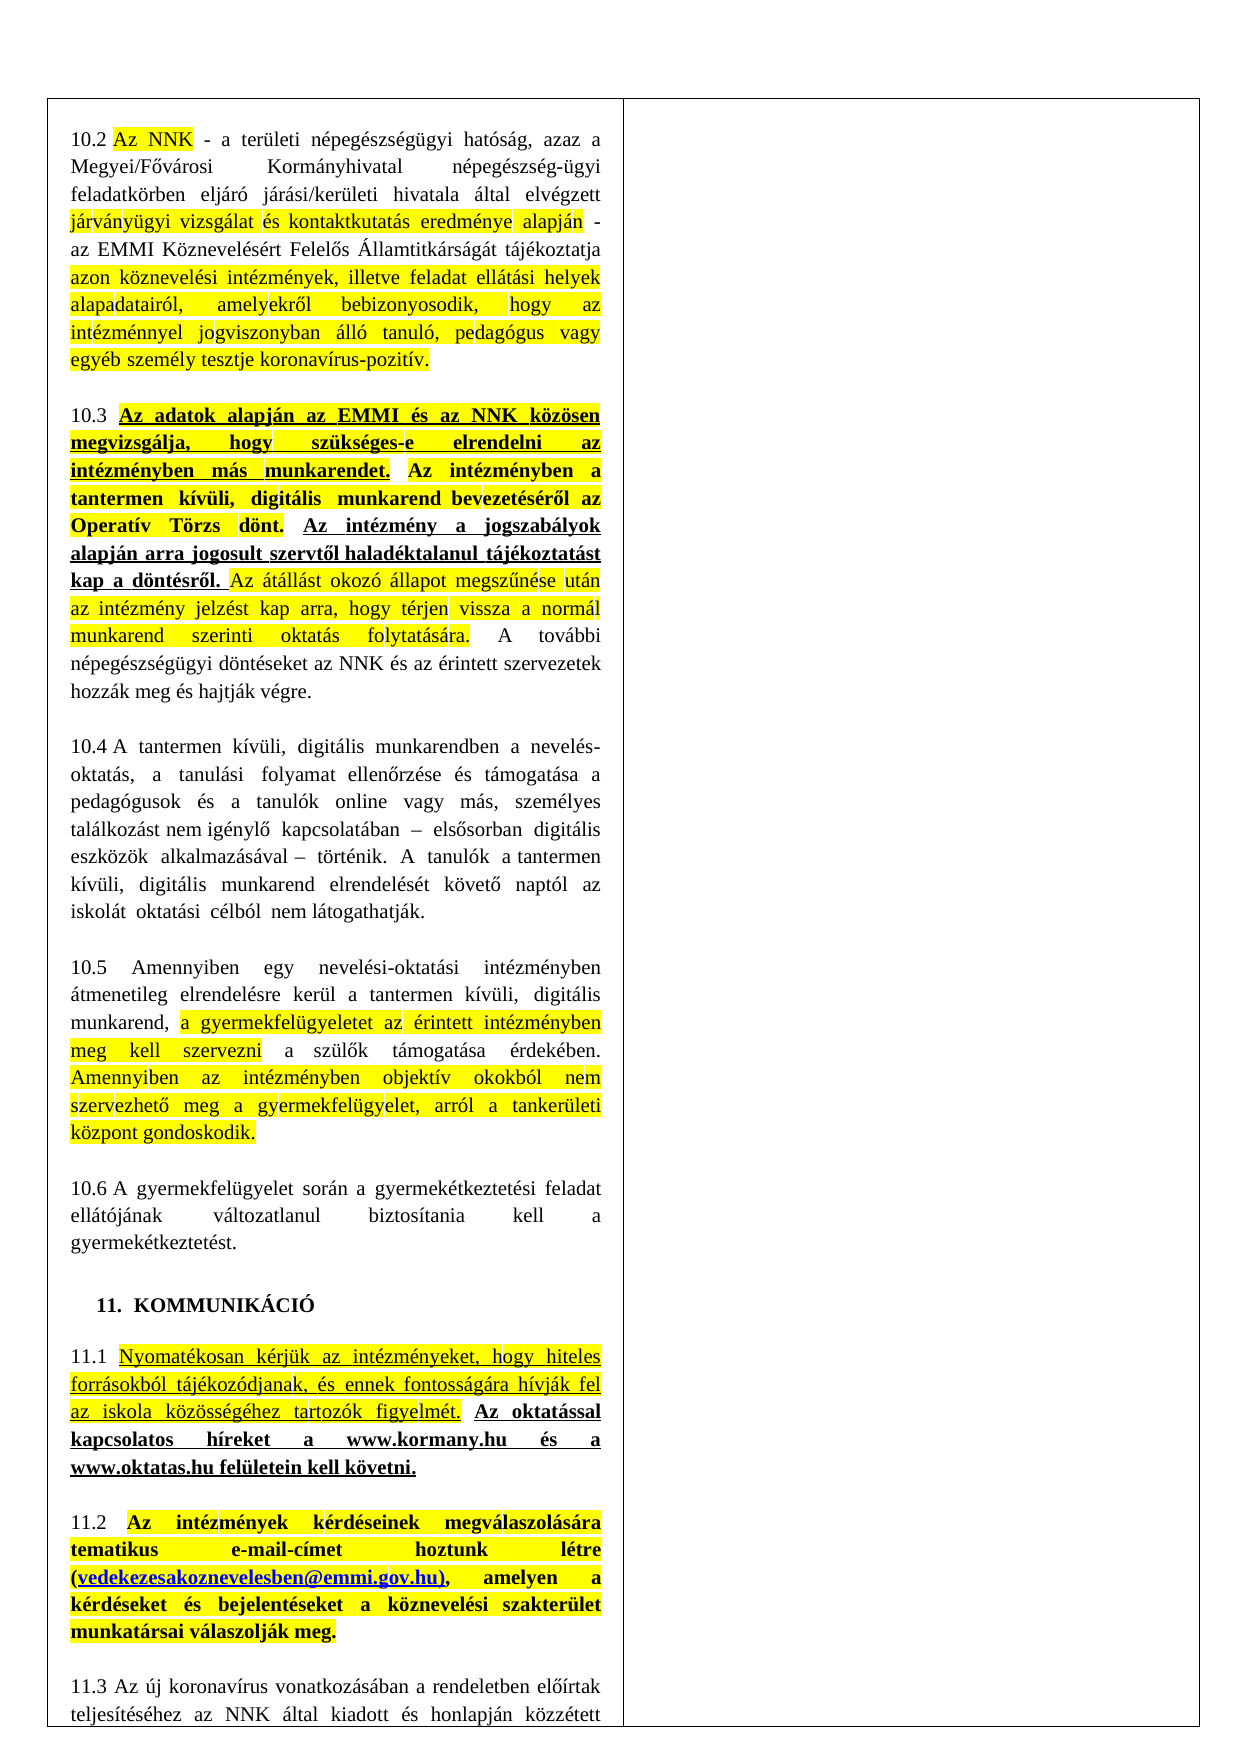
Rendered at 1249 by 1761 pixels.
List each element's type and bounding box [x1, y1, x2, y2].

table_cell [48, 99, 623, 1726]
table_cell [624, 99, 1199, 1726]
